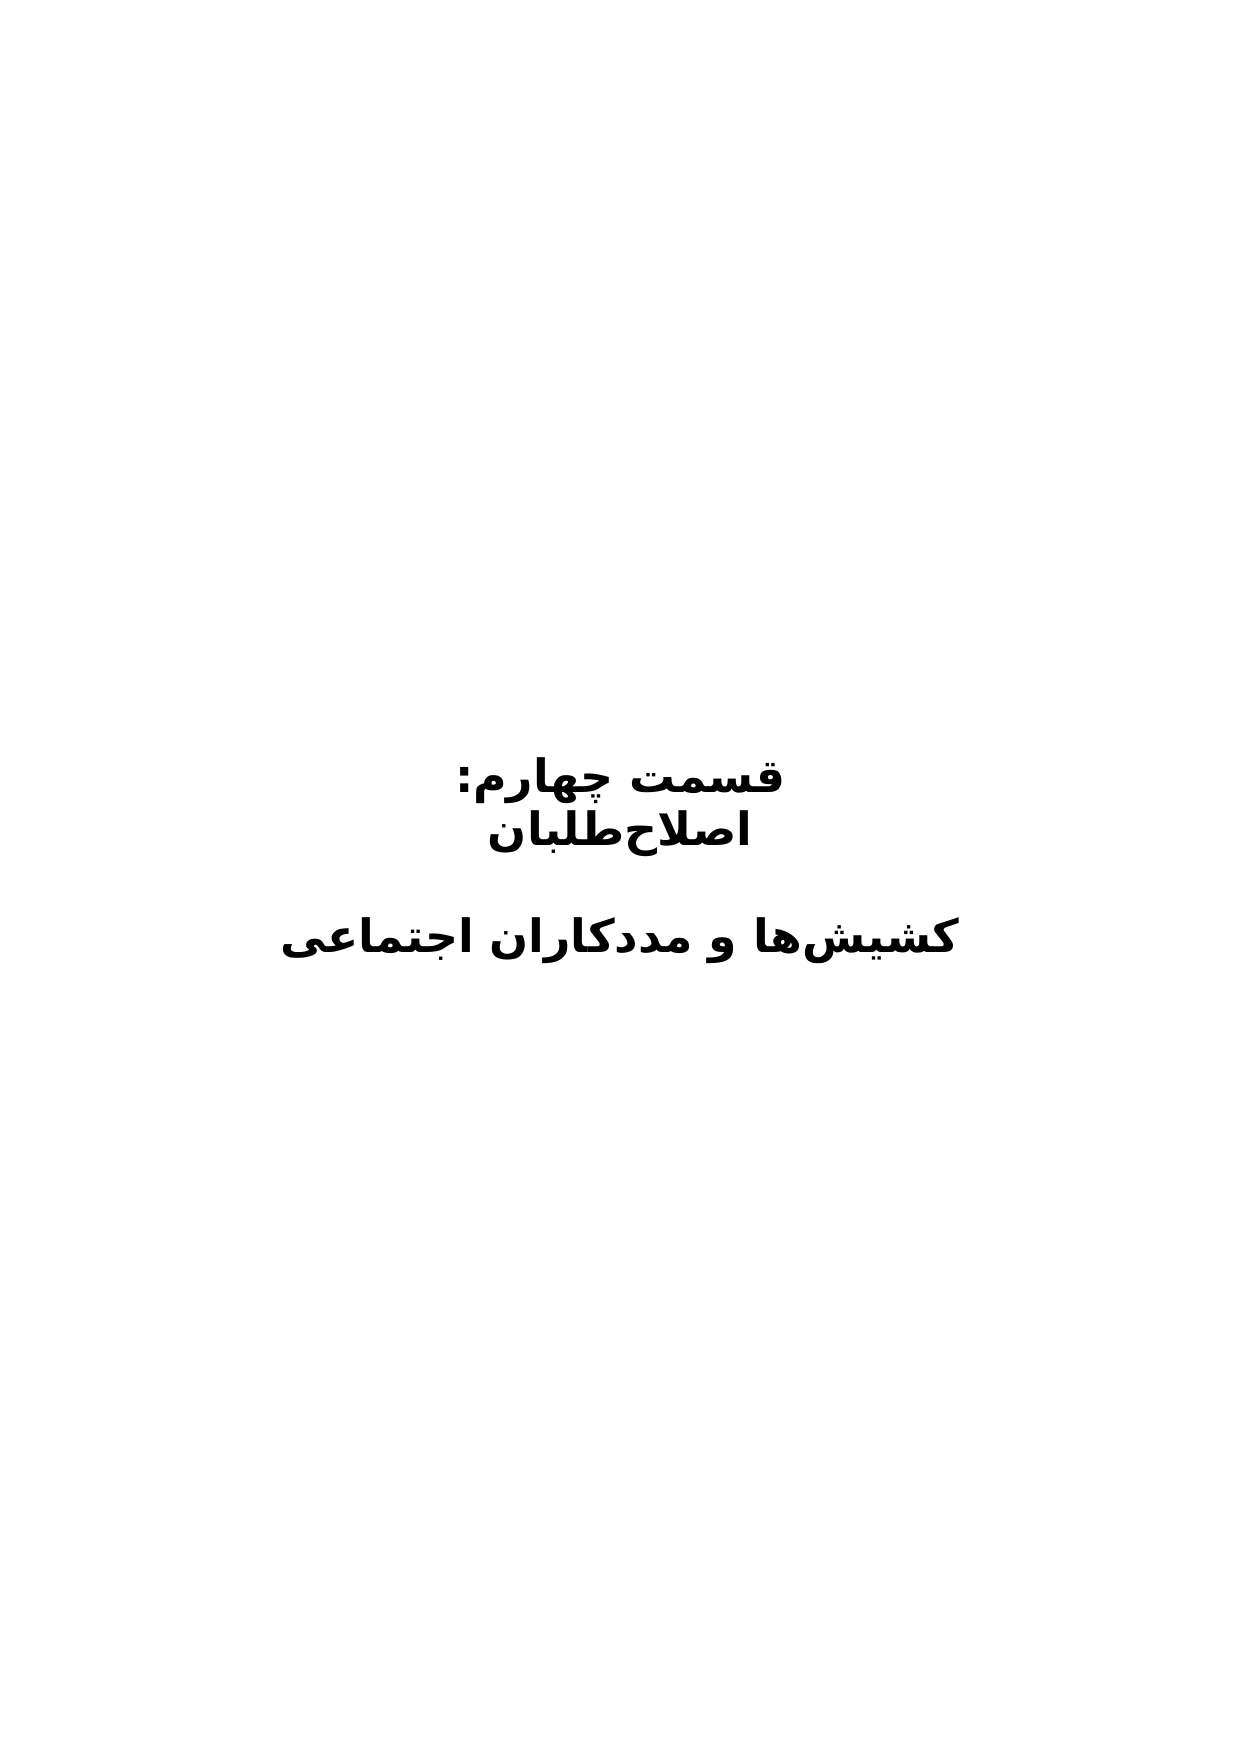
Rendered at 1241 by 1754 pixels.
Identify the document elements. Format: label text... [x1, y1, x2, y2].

text قسمت چهارم: اصلاح‌طلبان کشیش‌ها و مددکاران اجتماعی [230, 749, 1010, 963]
